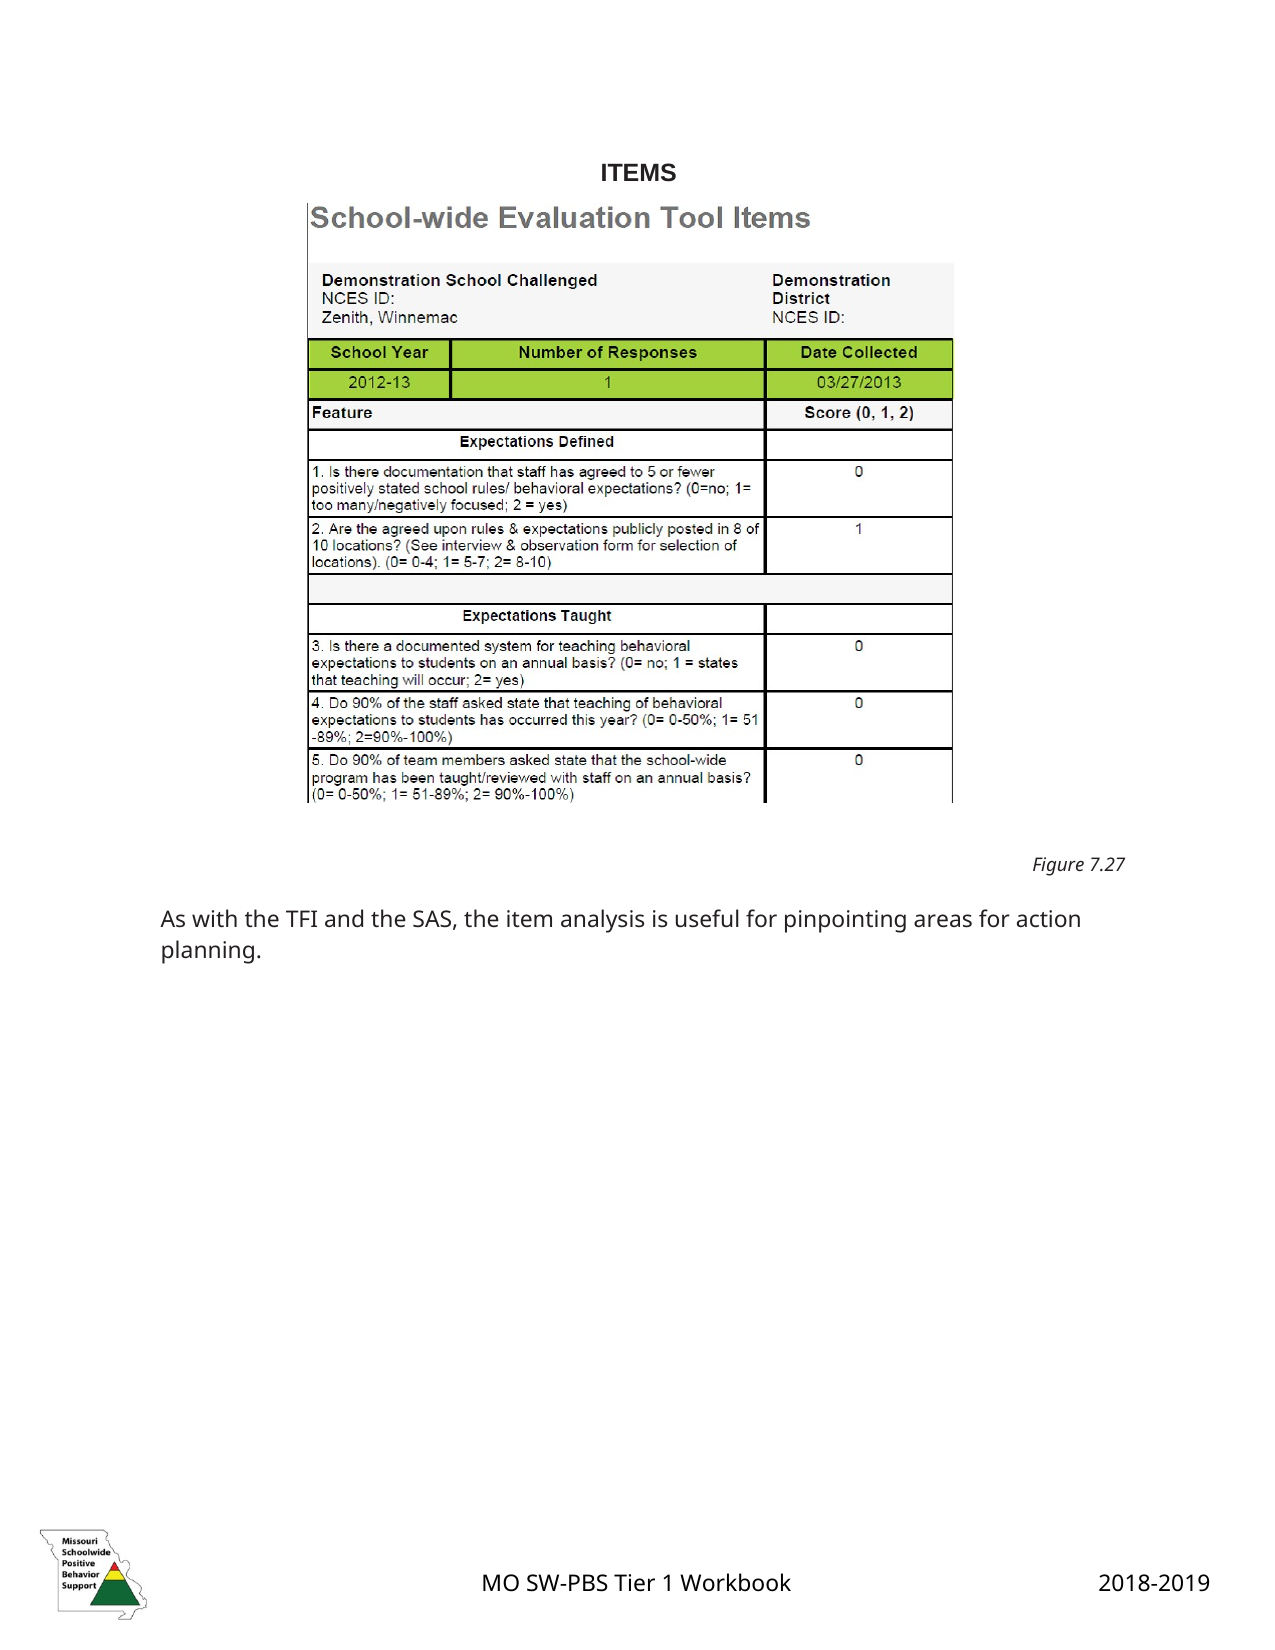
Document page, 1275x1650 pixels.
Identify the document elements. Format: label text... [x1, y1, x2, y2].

text As with the TFI and the SAS, the item analysis is useful for pinpointing areas for action planning. [160, 903, 1127, 965]
picture [307, 203, 982, 803]
text ITEMS [150, 158, 1127, 187]
picture [1, 1499, 170, 1650]
text Figure 7.27 [150, 851, 1127, 877]
